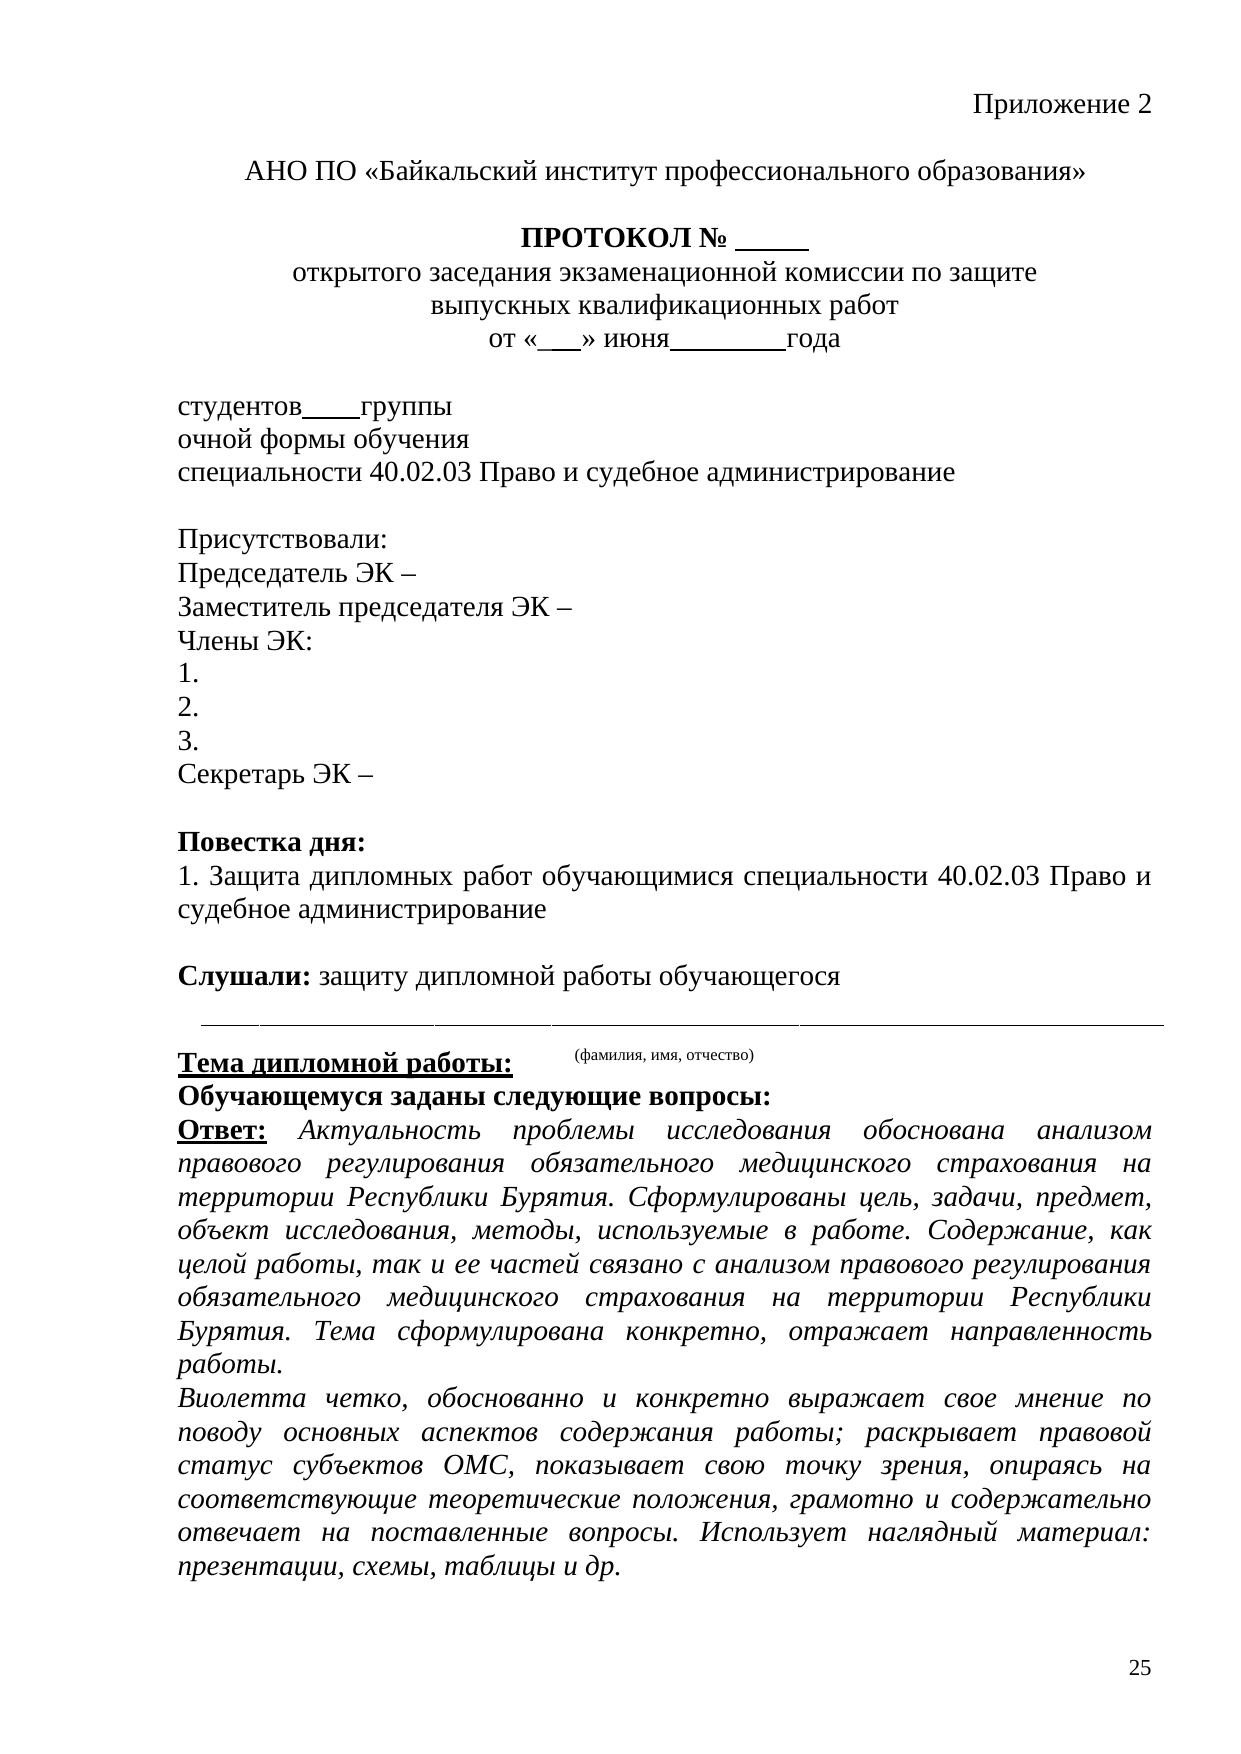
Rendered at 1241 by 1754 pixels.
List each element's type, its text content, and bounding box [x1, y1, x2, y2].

text от «_ » июня года [166, 321, 1163, 354]
text Ответ: Актуальность проблемы исследования обоснована анализом правового регулирования обязательного медицинского страхования на территории Республики Бурятия. Сформулированы цель, задачи, предмет, объект исследования, методы, используемые в работе. Содержание, как целой работы, так и ее частей связано с анализом правового регулирования обязательного медицинского страхования на территории Республики Бурятия. Тема сформулирована конкретно, отражает направленность работы. [177, 1112, 1152, 1380]
text 3. [177, 723, 1163, 757]
text Присутствовали: [177, 522, 1163, 556]
text 2. [177, 690, 1163, 723]
text 1. [177, 656, 1163, 690]
text Виолетта четко, обоснованно и конкретно выражает свое мнение по поводу основных аспектов содержания работы; раскрывает правовой статус субъектов ОМС, показывает свою точку зрения, опираясь на соответствующие теоретические положения, грамотно и содержательно отвечает на поставленные вопросы. Использует наглядный материал: презентации, схемы, таблицы и др. [177, 1380, 1152, 1581]
subtitle ПРОТОКОЛ № [166, 221, 1163, 254]
list Защита дипломных работ обучающимися специальности 40.02.03 Право и судебное администрирование [177, 858, 1152, 925]
subtitle Обучающемуся заданы следующие вопросы: [177, 1079, 1163, 1112]
text (фамилия, имя, отчество) [574, 1045, 1163, 1064]
text специальности 40.02.03 Право и судебное администрирование [177, 455, 1163, 488]
subtitle Повестка дня: [177, 824, 1163, 858]
text Приложение 2 [156, 86, 1152, 119]
text Слушали: защиту дипломной работы обучающегося [177, 958, 1163, 992]
text Председатель ЭК – [177, 556, 589, 589]
text Тема дипломной работы: [177, 1045, 517, 1079]
text Заместитель председателя ЭК – Члены ЭК: [177, 589, 589, 656]
text АНО ПО «Байкальский институт профессионального образования» [171, 153, 1160, 187]
text студентов группы очной формы обучения [177, 388, 470, 455]
text Секретарь ЭК – [177, 757, 1163, 791]
text открытого заседания экзаменационной комиссии по защите выпускных квалификационных работ [247, 254, 1082, 321]
